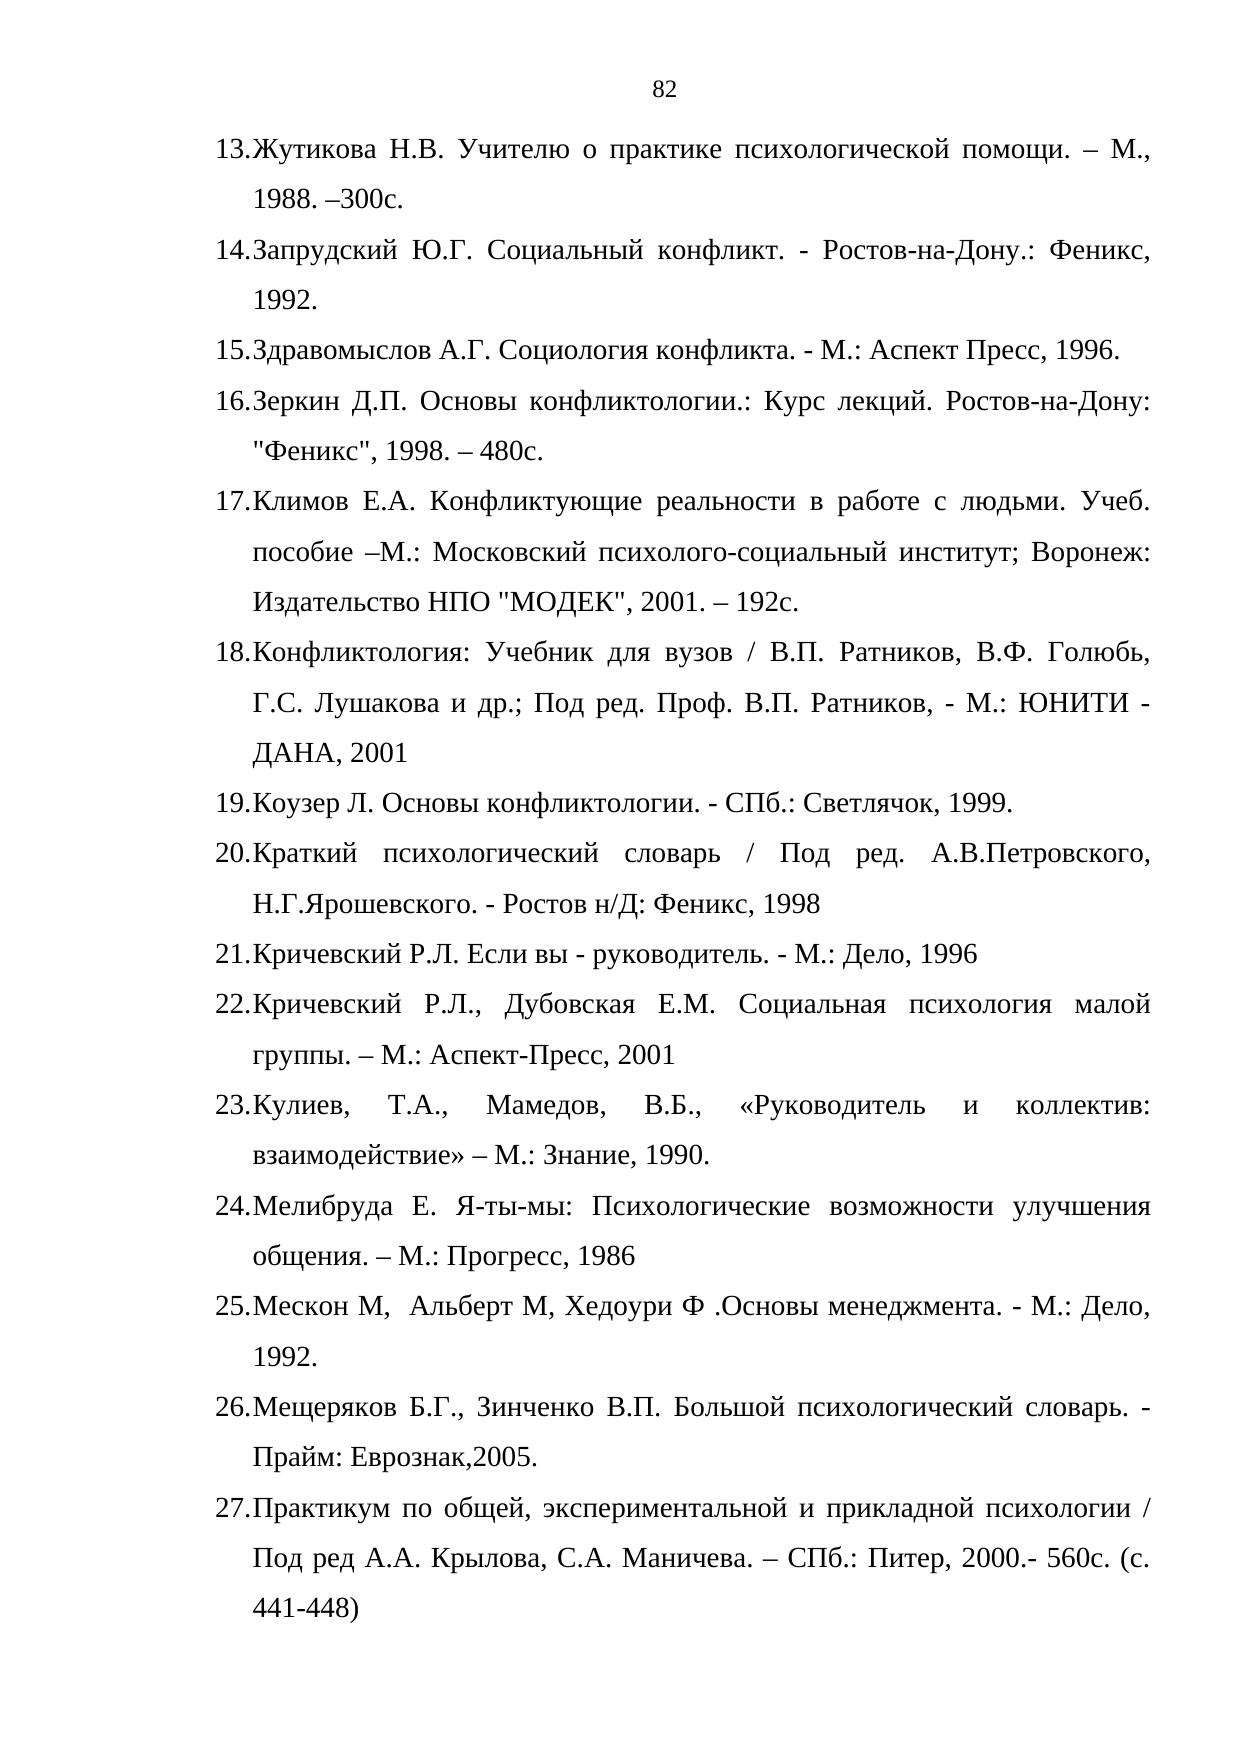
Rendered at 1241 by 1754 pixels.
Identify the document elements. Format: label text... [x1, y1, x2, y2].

list Кричевский Р.Л. Если вы - руководитель. - М.: Дело, 1996 [215, 936, 1152, 970]
list Здравомыслов А.Г. Социология конфликта. - М.: Аспект Пресс, 1996. [215, 332, 1152, 366]
list Мелибруда Е. Я-ты-мы: Психологические возможности улучшения общения. – М.: Прогресс, 1986 [215, 1188, 1152, 1272]
list Зеркин Д.П. Основы конфликтологии.: Курс лекций. Ростов-на-Дону: "Феникс", 1998. – 480с. [215, 383, 1152, 467]
list Запрудский Ю.Г. Социальный конфликт. - Ростов-на-Дону.: Феникс, 1992. [215, 232, 1152, 316]
list Кричевский Р.Л., Дубовская Е.М. Социальная психология малой группы. – М.: Аспект-Пресс, 2001 [215, 987, 1152, 1070]
list Мещеряков Б.Г., Зинченко В.П. Большой психологический словарь. -Прайм: Еврознак,2005. [215, 1389, 1152, 1473]
list Практикум по общей, экспериментальной и прикладной психологии / Под ред А.А. Крылова, С.А. Маничева. – СПб.: Питер, 2000.- 560с. (с. 441-448) [215, 1490, 1152, 1624]
list Коузер Л. Основы конфликтологии. - СПб.: Светлячок, 1999. [215, 785, 1152, 819]
list Климов Е.А. Конфликтующие реальности в работе с людьми. Учеб. пособие –М.: Московский психолого-социальный институт; Воронеж: Издательство НПО "МОДЕК", 2001. – 192с. [215, 483, 1152, 618]
list Жутикова Н.В. Учителю о практике психологической помощи. – М., 1988. –300с. [215, 131, 1152, 215]
list Кулиев, Т.А., Мамедов, В.Б., «Руководитель и коллектив: взаимодействие» – М.: Знание, 1990. [215, 1087, 1152, 1171]
list Краткий психологический словарь / Под ред. А.В.Петровского, Н.Г.Ярошевского. - Ростов н/Д: Феникс, 1998 [215, 836, 1152, 919]
list Конфликтология: Учебник для вузов / В.П. Ратников, В.Ф. Голюбь, Г.С. Лушакова и др.; Под ред. Проф. В.П. Ратников, - М.: ЮНИТИ - ДАНА, 2001 [215, 634, 1152, 768]
list Мескон М, Альберт М, Хедоури Ф .Основы менеджмента. - М.: Дело, 1992. [215, 1288, 1152, 1372]
